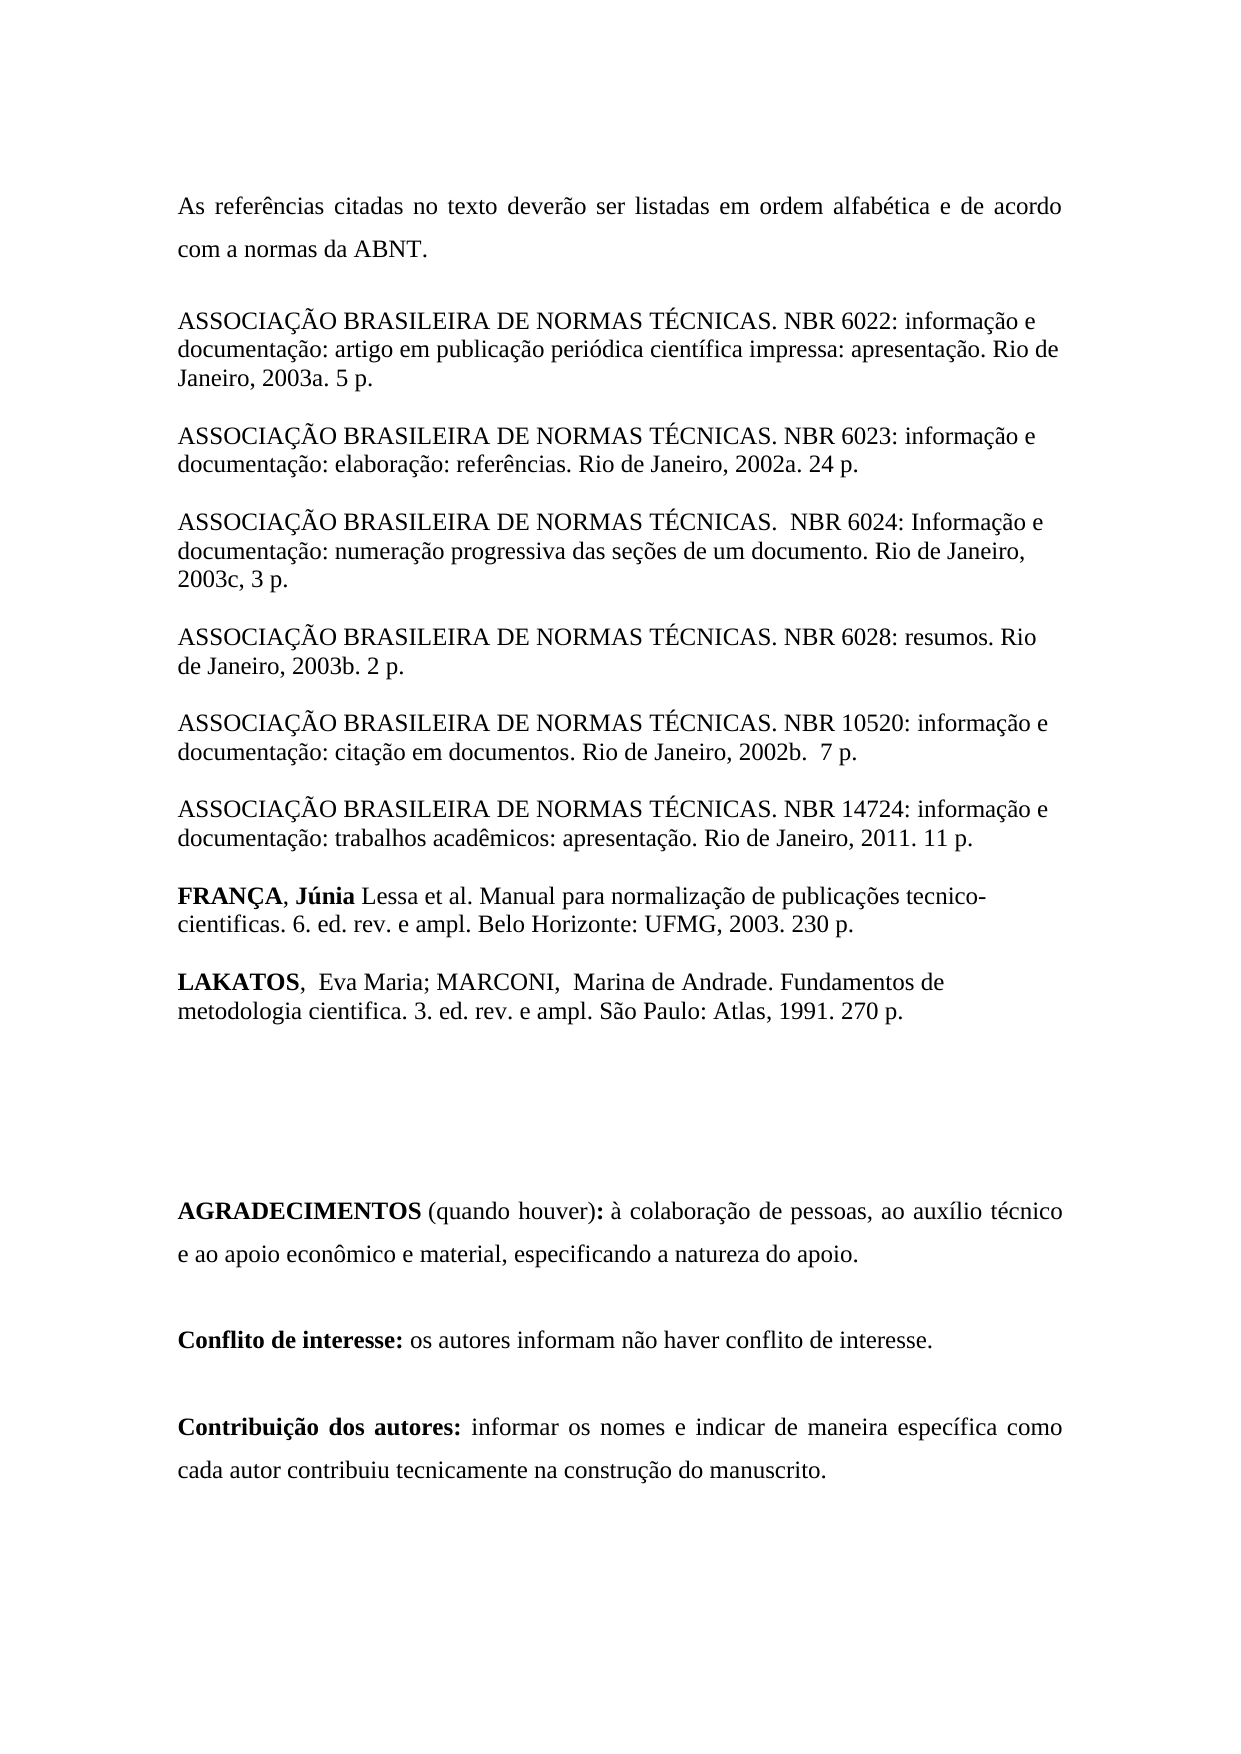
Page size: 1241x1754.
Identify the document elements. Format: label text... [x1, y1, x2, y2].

text ASSOCIAÇÃO BRASILEIRA DE NORMAS TÉCNICAS. NBR 14724: informação e documentação: trabalhos acadêmicos: apresentação. Rio de Janeiro, 2011. 11 p. [177, 794, 1063, 852]
text LAKATOS, Eva Maria; MARCONI, Marina de Andrade. Fundamentos de metodologia cientifica. 3. ed. rev. e ampl. São Paulo: Atlas, 1991. 270 p. [177, 967, 1063, 1024]
text ASSOCIAÇÃO BRASILEIRA DE NORMAS TÉCNICAS. NBR 6022: informação e documentação: artigo em publicação periódica científica impressa: apresentação. Rio de Janeiro, 2003a. 5 p. [177, 306, 1063, 392]
text As referências citadas no texto deverão ser listadas em ordem alfabética e de acordo com a normas da ABNT. [177, 191, 1063, 263]
text FRANÇA, Júnia Lessa et al. Manual para normalização de publicações tecnico-cientificas. 6. ed. rev. e ampl. Belo Horizonte: UFMG, 2003. 230 p. [177, 881, 1063, 938]
text AGRADECIMENTOS (quando houver): à colaboração de pessoas, ao auxílio técnico e ao apoio econômico e material, especificando a natureza do apoio. [177, 1196, 1063, 1268]
text ASSOCIAÇÃO BRASILEIRA DE NORMAS TÉCNICAS. NBR 6024: Informação e documentação: numeração progressiva das seções de um documento. Rio de Janeiro, 2003c, 3 p. [177, 507, 1063, 593]
text ASSOCIAÇÃO BRASILEIRA DE NORMAS TÉCNICAS. NBR 6028: resumos. Rio de Janeiro, 2003b. 2 p. [177, 622, 1063, 679]
text Contribuição dos autores: informar os nomes e indicar de maneira específica como cada autor contribuiu tecnicamente na construção do manuscrito. [177, 1412, 1063, 1484]
text ASSOCIAÇÃO BRASILEIRA DE NORMAS TÉCNICAS. NBR 10520: informação e documentação: citação em documentos. Rio de Janeiro, 2002b. 7 p. [177, 708, 1063, 766]
text ASSOCIAÇÃO BRASILEIRA DE NORMAS TÉCNICAS. NBR 6023: informação e documentação: elaboração: referências. Rio de Janeiro, 2002a. 24 p. [177, 421, 1063, 478]
text Conflito de interesse: os autores informam não haver conflito de interesse. [177, 1326, 1063, 1354]
